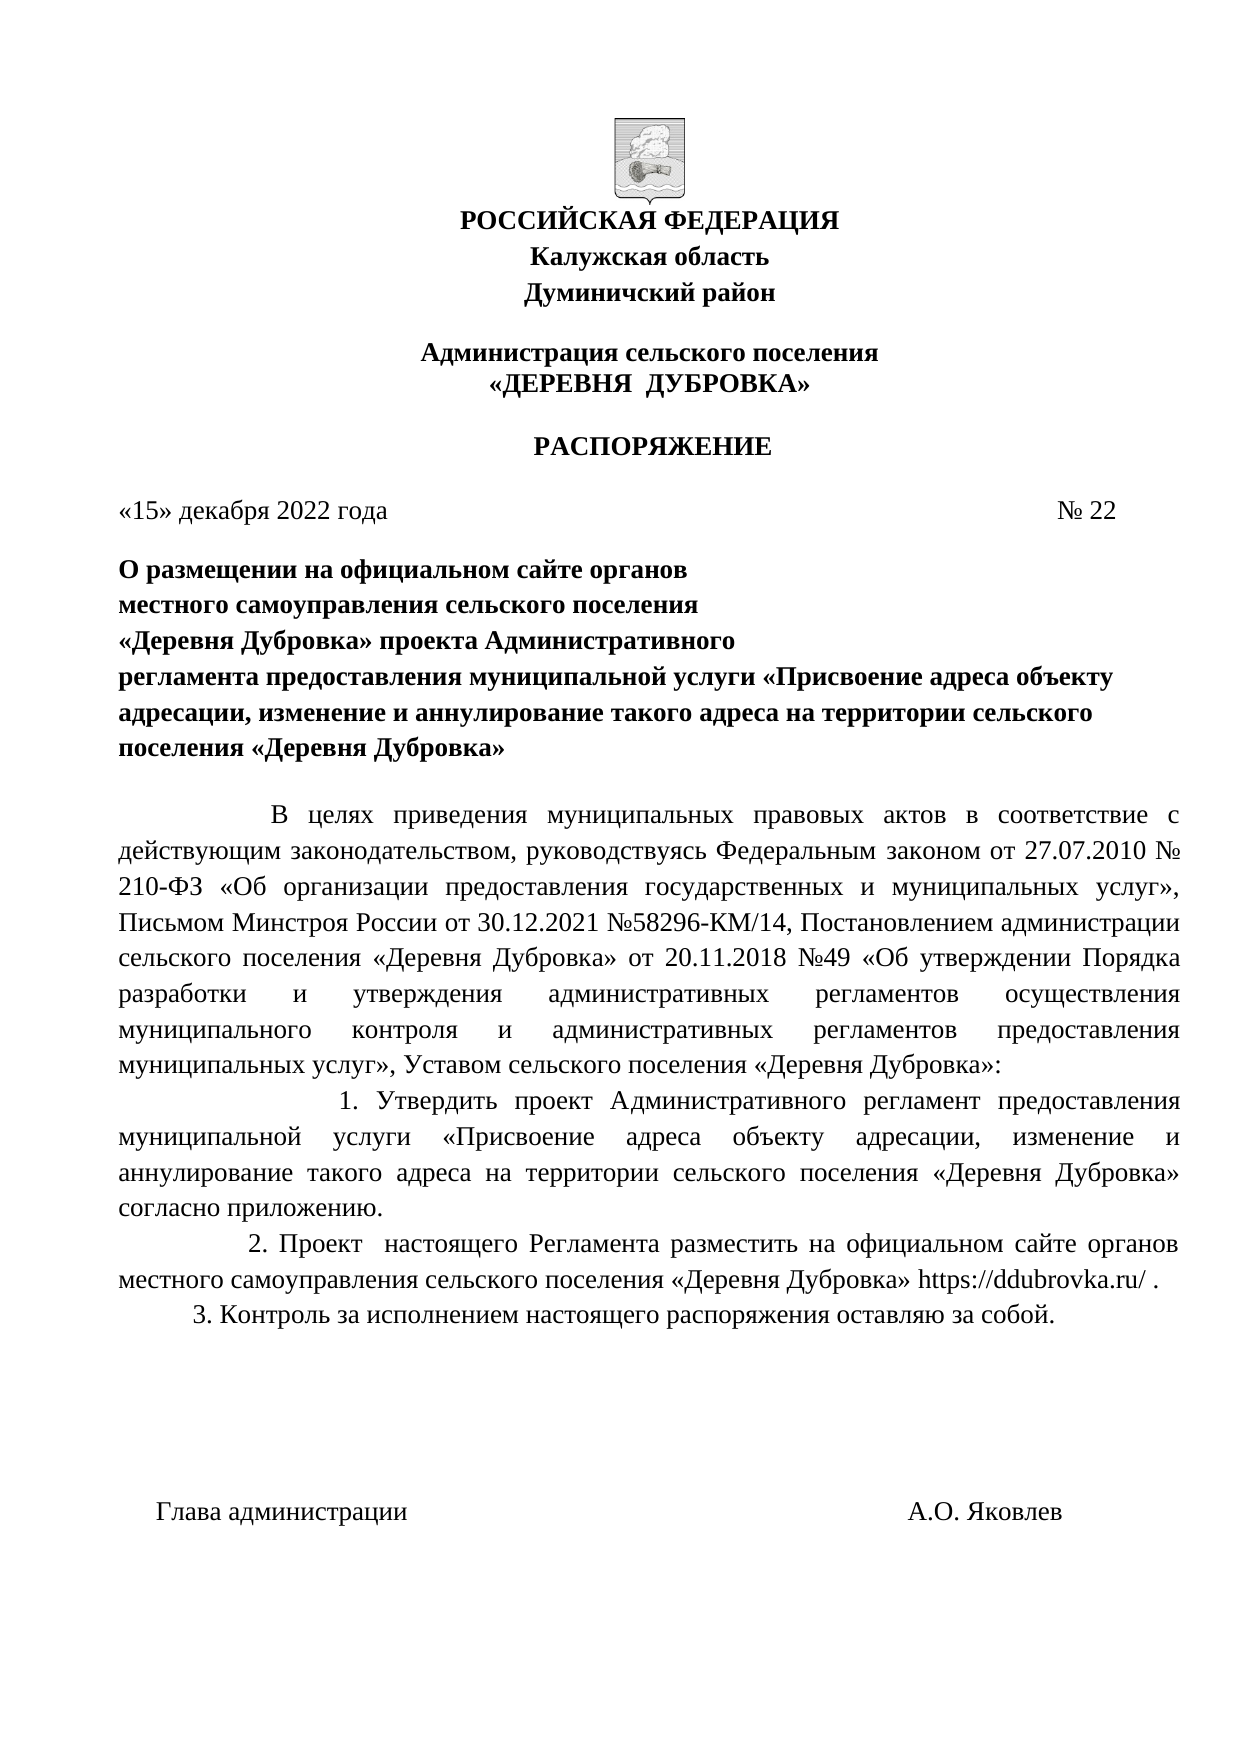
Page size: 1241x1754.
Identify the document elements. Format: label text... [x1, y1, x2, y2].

text О размещении на официальном сайте органов [118, 553, 1181, 584]
text 3. Контроль за исполнением настоящего распоряжения оставляю за собой. [118, 1299, 1181, 1330]
text местного самоуправления сельского поселения [118, 589, 1181, 620]
text «Деревня Дубровка» проекта Административного [118, 624, 1181, 656]
picture [614, 118, 685, 205]
text регламента предоставления муниципальной услуги «Присвоение адреса объекту адресации, изменение и аннулирование такого адреса на территории сельского поселения «Деревня Дубровка» [118, 660, 1181, 763]
text Глава администрации А.О. Яковлев [156, 1495, 1181, 1526]
text РАСПОРЯЖЕНИЕ [118, 429, 1181, 461]
text Калужская область [118, 240, 1181, 271]
text 2. Проект настоящего Регламента разместить на официальном сайте органов местного самоуправления сельского поселения «Деревня Дубровка» https://ddubrovka.ru/ . [118, 1227, 1181, 1294]
text Администрация сельского поселения [118, 336, 1181, 367]
text «ДЕРЕВНЯ ДУБРОВКА» [118, 367, 1181, 398]
text Думиничский район [118, 276, 1181, 307]
text РОССИЙСКАЯ ФЕДЕРАЦИЯ [118, 204, 1181, 235]
text 1. Утвердить проект Административного регламент предоставления муниципальной услуги «Присвоение адреса объекту адресации, изменение и аннулирование такого адреса на территории сельского поселения «Деревня Дубровка» согласно приложению. [118, 1084, 1181, 1223]
text В целях приведения муниципальных правовых актов в соответствие с действующим законодательством, руководствуясь Федеральным законом от 27.07.2010 № 210-ФЗ «Об организации предоставления государственных и муниципальных услуг», Письмом Минстроя России от 30.12.2021 №58296-КМ/14, Постановлением администрации сельского поселения «Деревня Дубровка» от 20.11.2018 №49 «Об утверждении Порядка разработки и утверждения административных регламентов осуществления муниципального контроля и административных регламентов предоставления муниципальных услуг», Уставом сельского поселения «Деревня Дубровка»: [118, 798, 1181, 1080]
text «15» декабря 2022 года № 22 [118, 494, 1181, 525]
